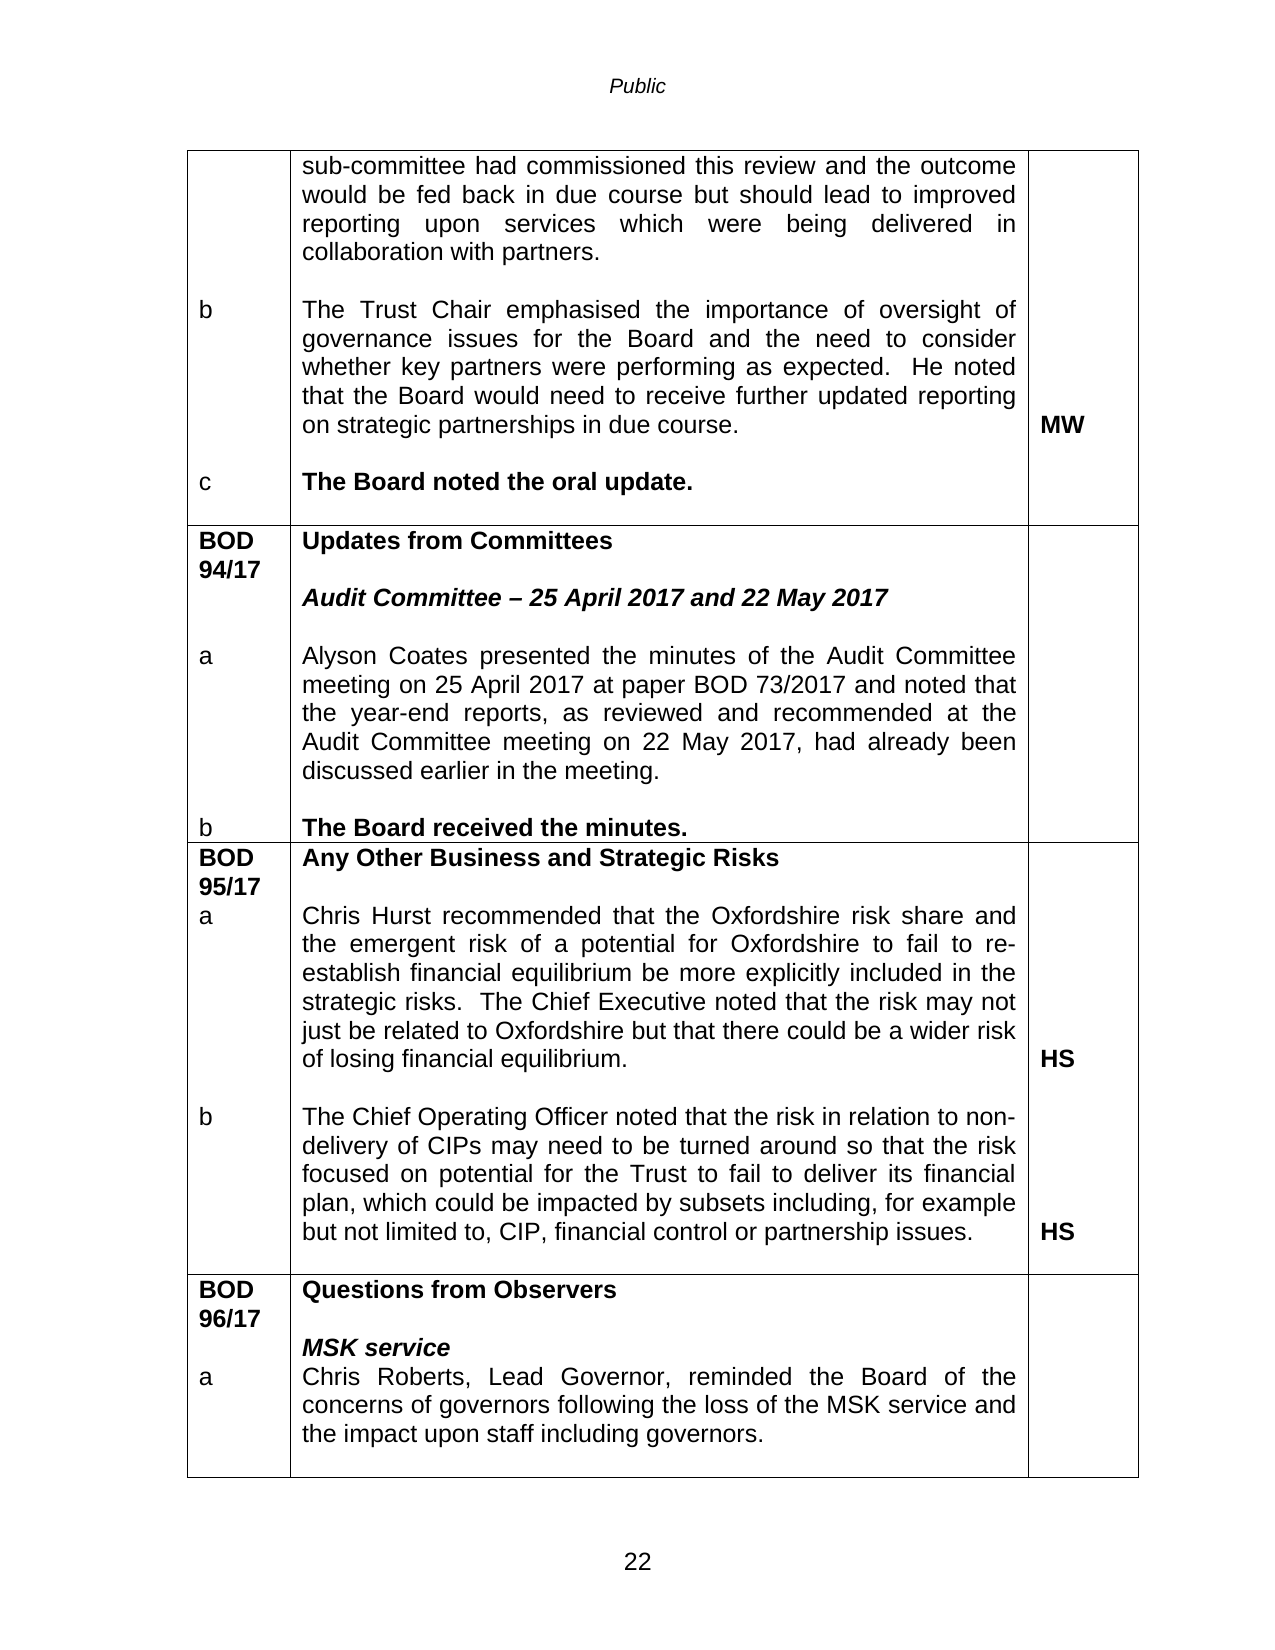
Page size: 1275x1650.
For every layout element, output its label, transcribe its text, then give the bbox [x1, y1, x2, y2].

table_cell Questions from Observers MSK service Chris Roberts, Lead Governor, reminded the Board of the concerns of governors following the loss of the MSK service and the impact upon staff including governors. [291, 1275, 1028, 1477]
table_cell Updates from Committees Audit Committee – 25 April 2017 and 22 May 2017 Alyson Coates presented the minutes of the Audit Committee meeting on 25 April 2017 at paper BOD 73/2017 and noted that the year-end reports, as reviewed and recommended at the Audit Committee meeting on 22 May 2017, had already been discussed earlier in the meeting. The Board received the minutes. [291, 526, 1028, 842]
table_cell Any Other Business and Strategic Risks Chris Hurst recommended that the Oxfordshire risk share and the emergent risk of a potential for Oxfordshire to fail to re-establish financial equilibrium be more explicitly included in the strategic risks. The Chief Executive noted that the risk may not just be related to Oxfordshire but that there could be a wider risk of losing financial equilibrium. The Chief Operating Officer noted that the risk in relation to non-delivery of CIPs may need to be turned around so that the risk focused on potential for the Trust to fail to deliver its financial plan, which could be impacted by subsets including, for example but not limited to, CIP, financial control or partnership issues. [291, 843, 1028, 1274]
table_cell BOD 95/17 a b [188, 843, 290, 1274]
table_cell MW [1029, 151, 1138, 525]
table_cell HS HS [1029, 843, 1138, 1274]
table_cell BOD 94/17 a b [188, 526, 290, 842]
table_cell BOD 93/17 a b c [188, 151, 290, 525]
table_cell [1029, 526, 1138, 842]
table_cell BOD 96/17 a [188, 1275, 290, 1477]
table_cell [291, 151, 1028, 525]
table_cell [1029, 1275, 1138, 1477]
